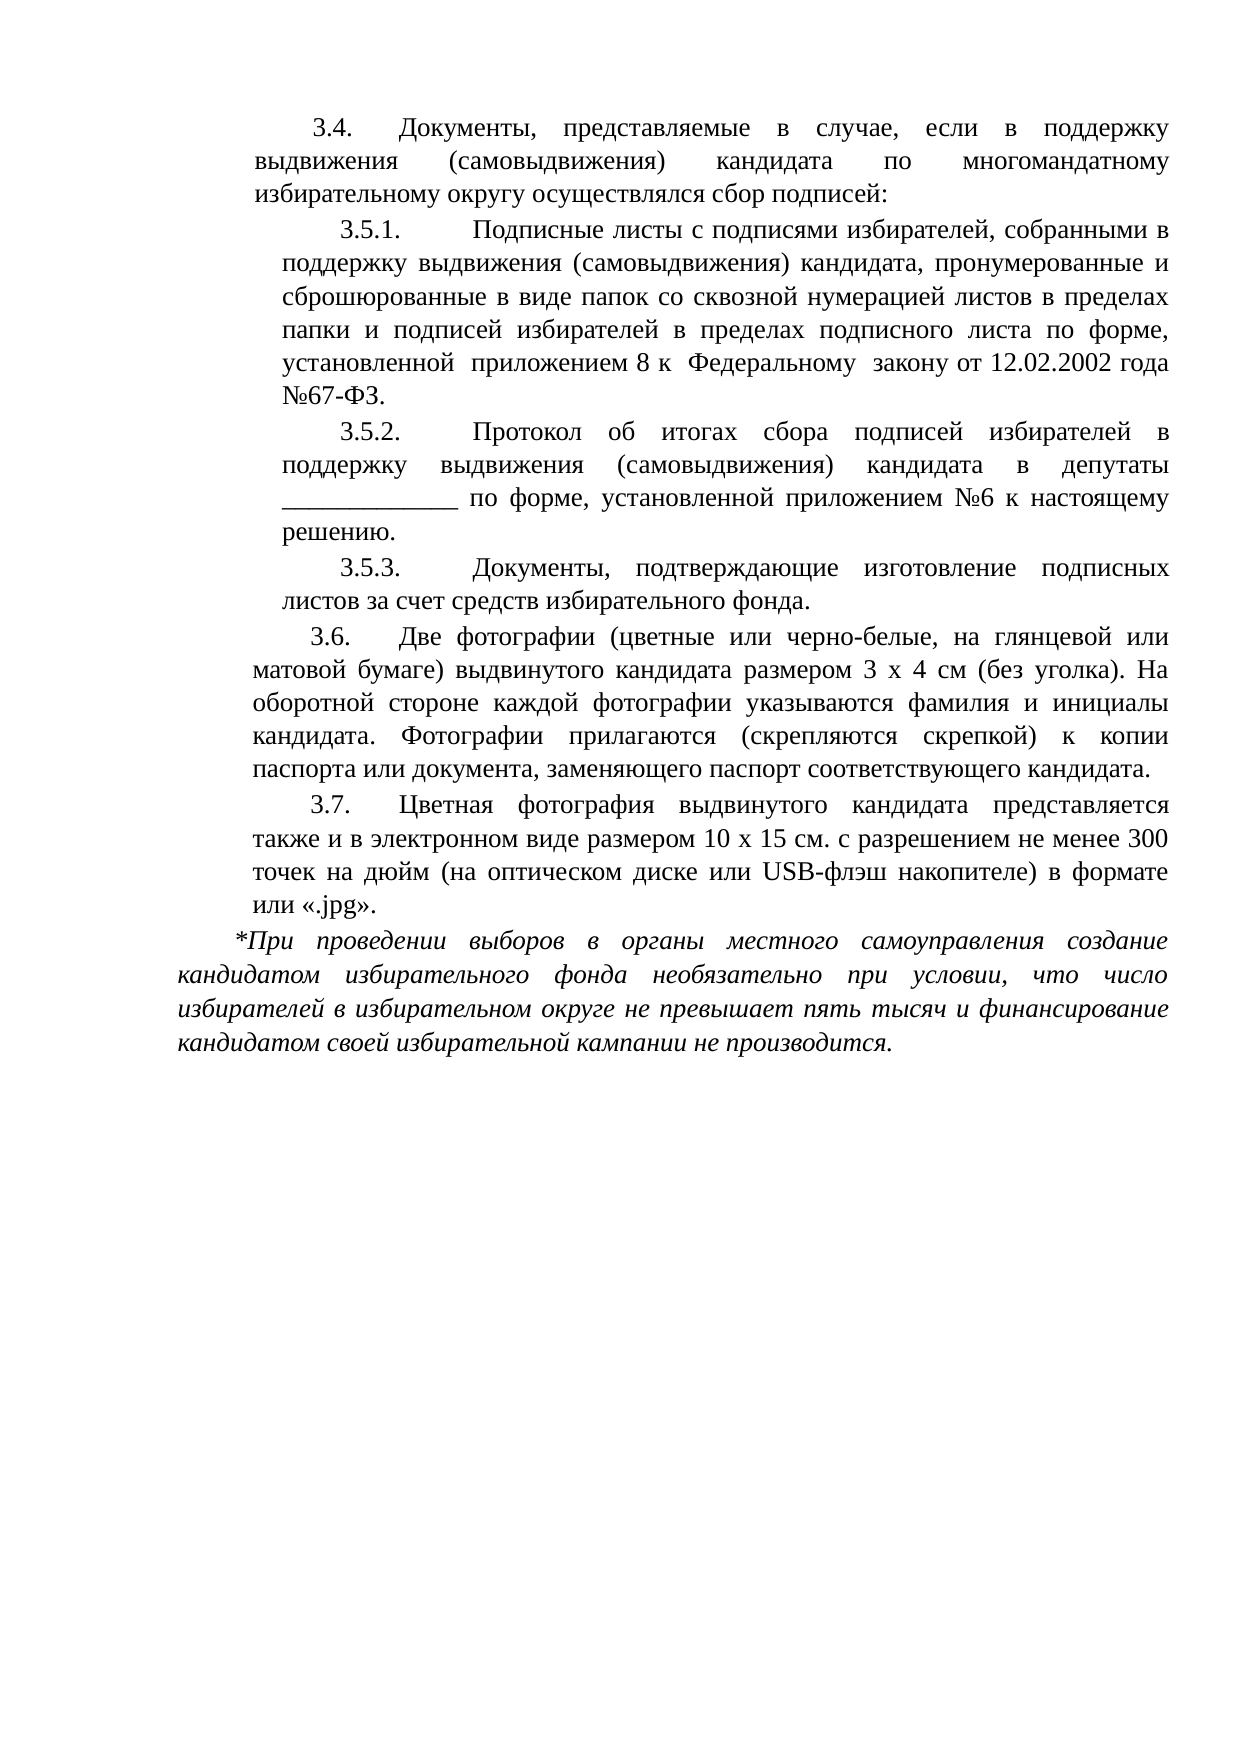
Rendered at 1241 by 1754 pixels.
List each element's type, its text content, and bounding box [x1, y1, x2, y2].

list Цветная фотография выдвинутого кандидата представляется также и в электронном виде размером 10 х 15 см. с разрешением не менее 300 точек на дюйм (на оптическом диске или USB-флэш накопителе) в формате или «.jpg». [252, 788, 1170, 919]
list Подписные листы с подписями избирателей, собранными в поддержку выдвижения (самовыдвижения) кандидата, пронумерованные и сброшюрованные в виде папок со сквозной нумерацией листов в пределах папки и подписей избирателей в пределах подписного листа по форме, установленной приложением 8 к Федеральному закону от 12.02.2002 года №67-ФЗ. [282, 213, 1170, 410]
list Протокол об итогах сбора подписей избирателей в поддержку выдвижения (самовыдвижения) кандидата в депутаты _____________ по форме, установленной приложением №6 к настоящему решению. [282, 415, 1170, 546]
list Документы, подтверждающие изготовление подписных листов за счет средств избирательного фонда. [282, 551, 1170, 615]
list Документы, представляемые в случае, если в поддержку выдвижения (самовыдвижения) кандидата по многомандатному избирательному округу осуществлялся сбор подписей: [254, 111, 1170, 208]
list Две фотографии (цветные или черно-белые, на глянцевой или матовой бумаге) выдвинутого кандидата размером 3 x 4 см (без уголка). На оборотной стороне каждой фотографии указываются фамилия и инициалы кандидата. Фотографии прилагаются (скрепляются скрепкой) к копии паспорта или документа, заменяющего паспорт соответствующего кандидата. [252, 620, 1170, 784]
text *При проведении выборов в органы местного самоуправления создание кандидатом избирательного фонда необязательно при условии, что число избирателей в избирательном округе не превышает пять тысяч и финансирование кандидатом своей избирательной кампании не производится. [177, 924, 1169, 1058]
